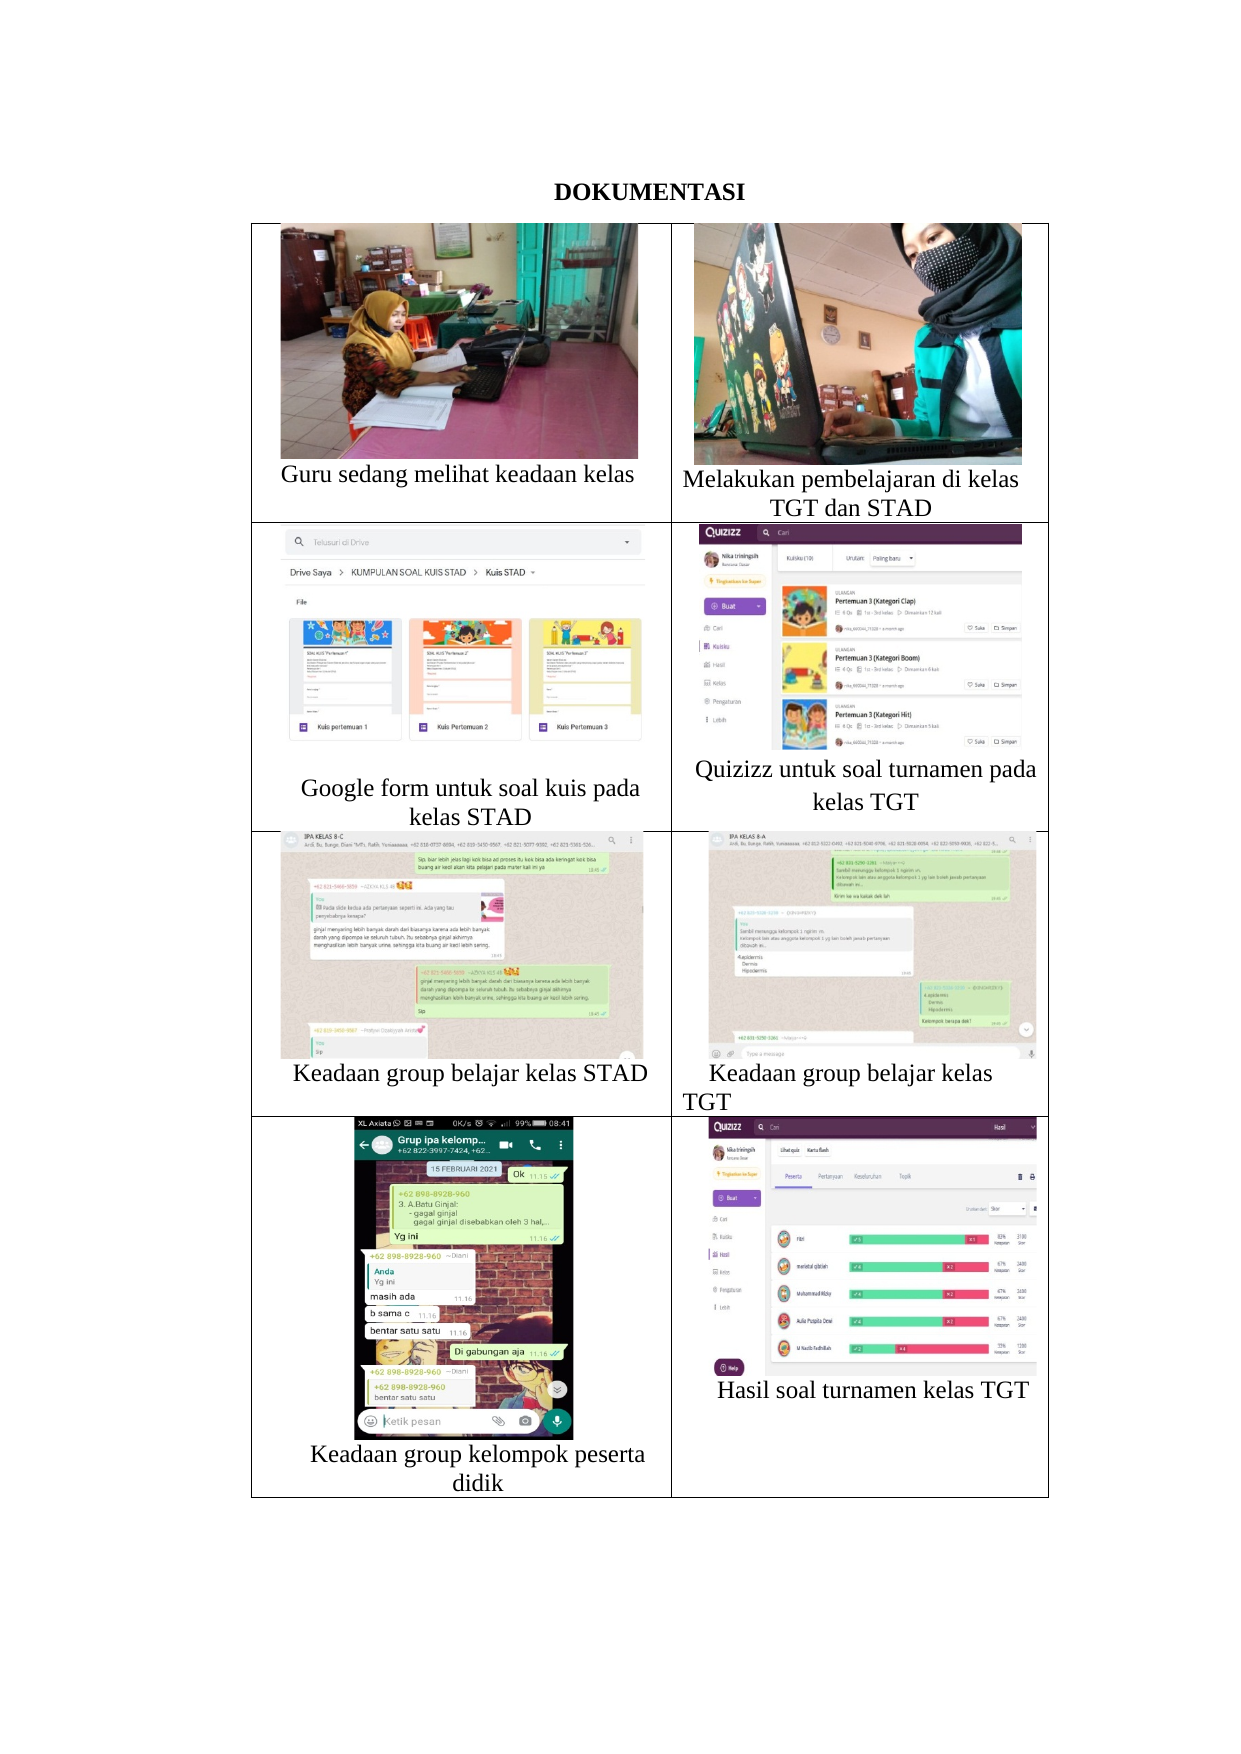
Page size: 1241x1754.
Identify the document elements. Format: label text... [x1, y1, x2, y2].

subtitle DOKUMENTASI [236, 177, 1063, 206]
picture [708, 1117, 1037, 1376]
picture [694, 223, 1022, 465]
picture [708, 831, 1037, 1059]
picture [280, 223, 639, 459]
picture [280, 524, 646, 774]
table_cell Keadaan group kelompok peserta didik [252, 1117, 671, 1497]
table_cell Google form untuk soal kuis pada kelas STAD [252, 523, 671, 831]
table_cell Keadaan group belajar kelas TGT [672, 832, 1048, 1116]
table_cell Quizizz untuk soal turnamen pada kelas TGT [672, 523, 1048, 831]
table_header Melakukan pembelajaran di kelas TGT dan STAD [672, 224, 1048, 522]
table_header Guru sedang melihat keadaan kelas [252, 224, 671, 522]
table_cell Hasil soal turnamen kelas TGT [672, 1117, 1048, 1497]
picture [280, 831, 644, 1059]
picture [354, 1117, 574, 1440]
table_cell Keadaan group belajar kelas STAD [252, 832, 671, 1116]
picture [699, 524, 1022, 750]
